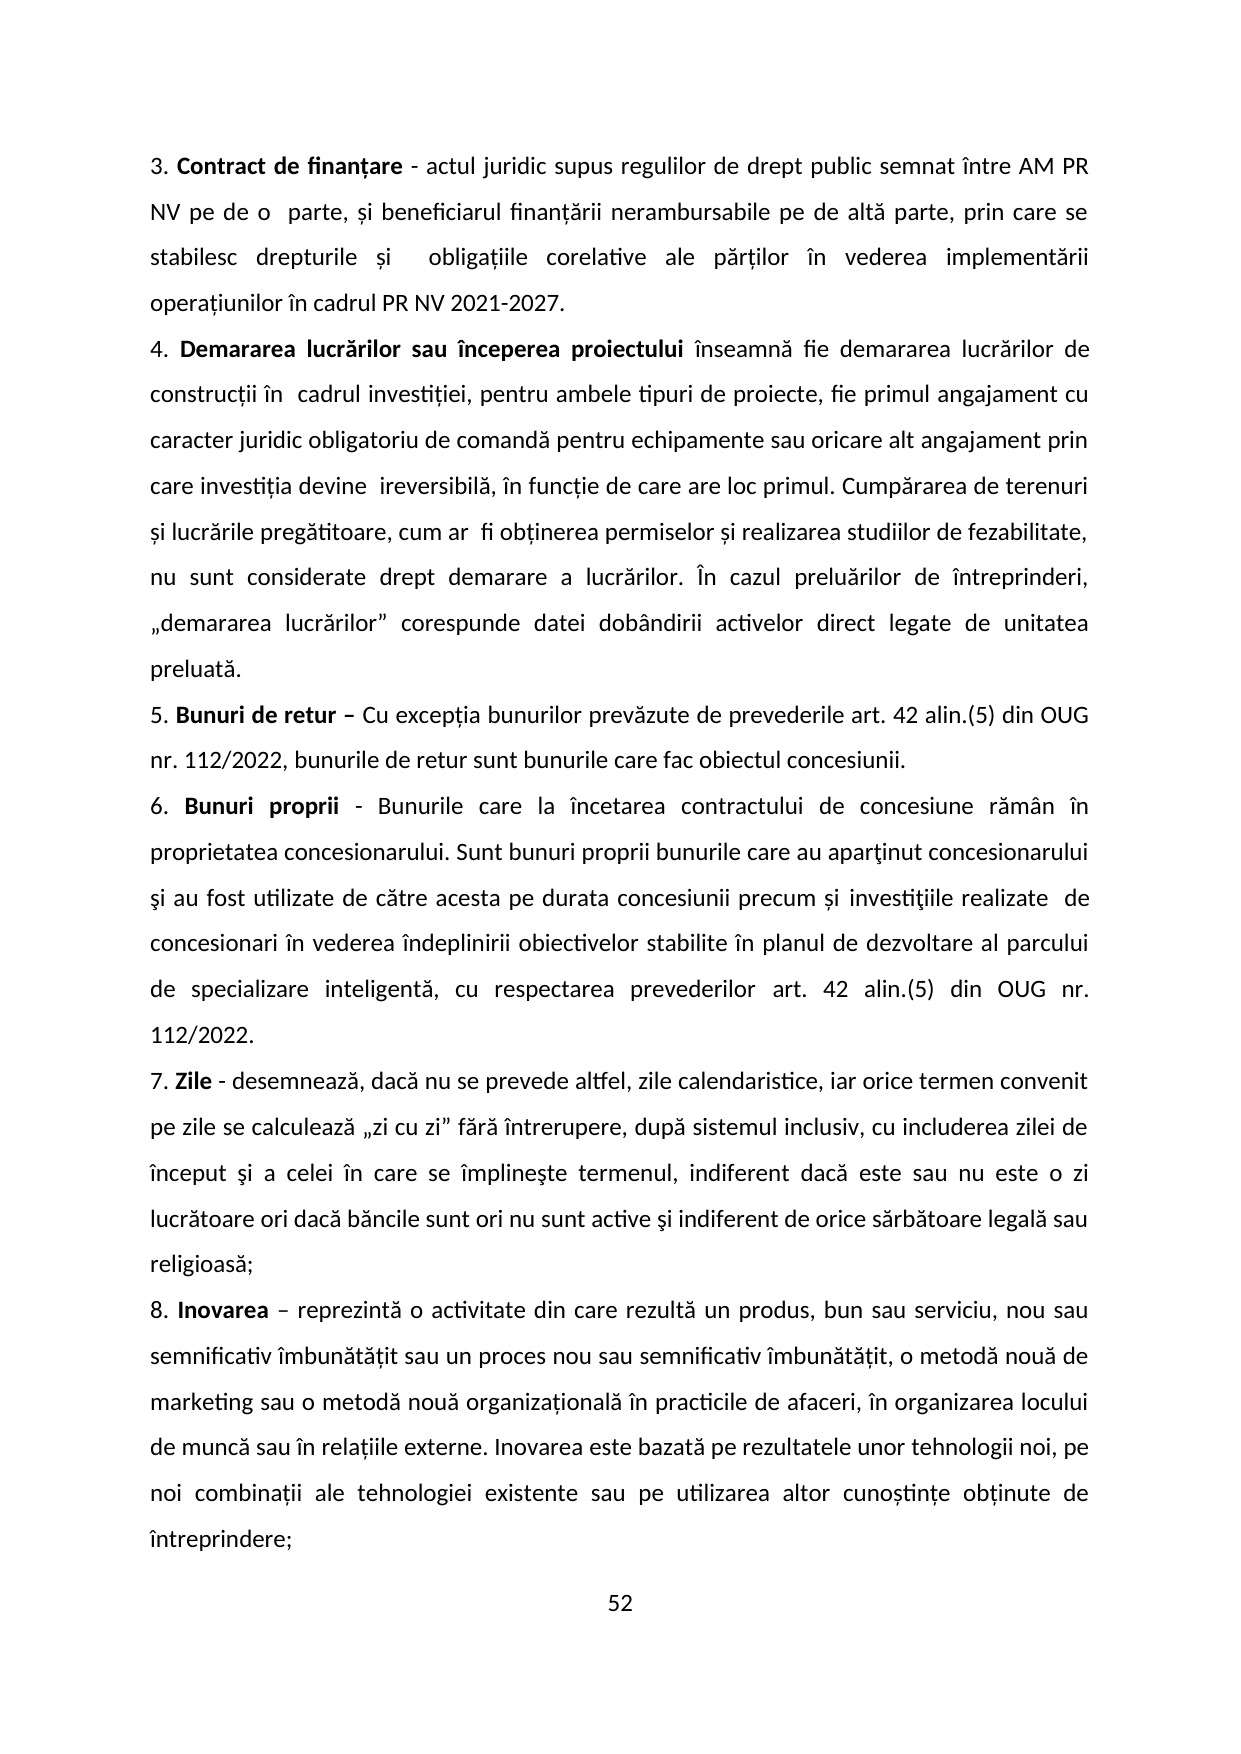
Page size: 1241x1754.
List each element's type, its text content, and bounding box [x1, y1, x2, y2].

text 6. Bunuri proprii - Bunurile care la încetarea contractului de concesiune rămân în proprietatea concesionarului. Sunt bunuri proprii bunurile care au aparţinut concesionarului şi au fost utilizate de către acesta pe durata concesiunii precum și investiţiile realizate de concesionari în vederea îndeplinirii obiectivelor stabilite în planul de dezvoltare al parcului de specializare inteligentă, cu respectarea prevederilor art. 42 alin.(5) din OUG nr. 112/2022. [150, 958, 1090, 1050]
text 6. Bunuri proprii - Bunurile care la încetarea contractului de concesiune rămân în proprietatea concesionarului. Sunt bunuri proprii bunurile care au aparţinut concesionarului şi au fost utilizate de către acesta pe durata concesiunii precum și investiţiile realizate de concesionari în vederea îndeplinirii obiectivelor stabilite în planul de dezvoltare al parcului de specializare inteligentă, cu respectarea prevederilor art. 42 alin.(5) din OUG nr. 112/2022. [150, 790, 1090, 928]
text 4. Demararea lucrărilor sau începerea proiectului înseamnă fie demararea lucrărilor de construcții în cadrul investiției, pentru ambele tipuri de proiecte, fie primul angajament cu caracter juridic obligatoriu de comandă pentru echipamente sau oricare alt angajament prin care investiția devine ireversibilă, în funcție de care are loc primul. Cumpărarea de terenuri și lucrările pregătitoare, cum ar fi obținerea permiselor și realizarea studiilor de fezabilitate, nu sunt considerate drept demarare a lucrărilor. În cazul preluărilor de întreprinderi, „demararea lucrărilor” corespunde datei dobândirii activelor direct legate de unitatea preluată. [150, 333, 1090, 683]
text 7. Zile - desemnează, dacă nu se prevede altfel, zile calendaristice, iar orice termen convenit pe zile se calculează „zi cu zi” fără întrerupere, după sistemul inclusiv, cu includerea zilei de început şi a celei în care se împlineşte termenul, indiferent dacă este sau nu este o zi lucrătoare ori dacă băncile sunt ori nu sunt active şi indiferent de orice sărbătoare legală sau religioasă; [150, 1066, 1090, 1279]
text 8. Inovarea – reprezintă o activitate din care rezultă un produs, bun sau serviciu, nou sau semnificativ îmbunătățit sau un proces nou sau semnificativ îmbunătățit, o metodă nouă de marketing sau o metodă nouă organizațională în practicile de afaceri, în organizarea locului de muncă sau în relațiile externe. Inovarea este bazată pe rezultatele unor tehnologii noi, pe noi combinații ale tehnologiei existente sau pe utilizarea altor cunoștințe obținute de întreprindere; [150, 1294, 1090, 1553]
text 5. Bunuri de retur – Cu excepția bunurilor prevăzute de prevederile art. 42 alin.(5) din OUG nr. 112/2022, bunurile de retur sunt bunurile care fac obiectul concesiunii. [150, 699, 1090, 775]
text 3. Contract de finanțare - actul juridic supus regulilor de drept public semnat între AM PR NV pe de o parte, și beneficiarul finanțării nerambursabile pe de altă parte, prin care se stabilesc drepturile și obligațiile corelative ale părților în vederea implementării operațiunilor în cadrul PR NV 2021-2027. [150, 150, 1090, 318]
